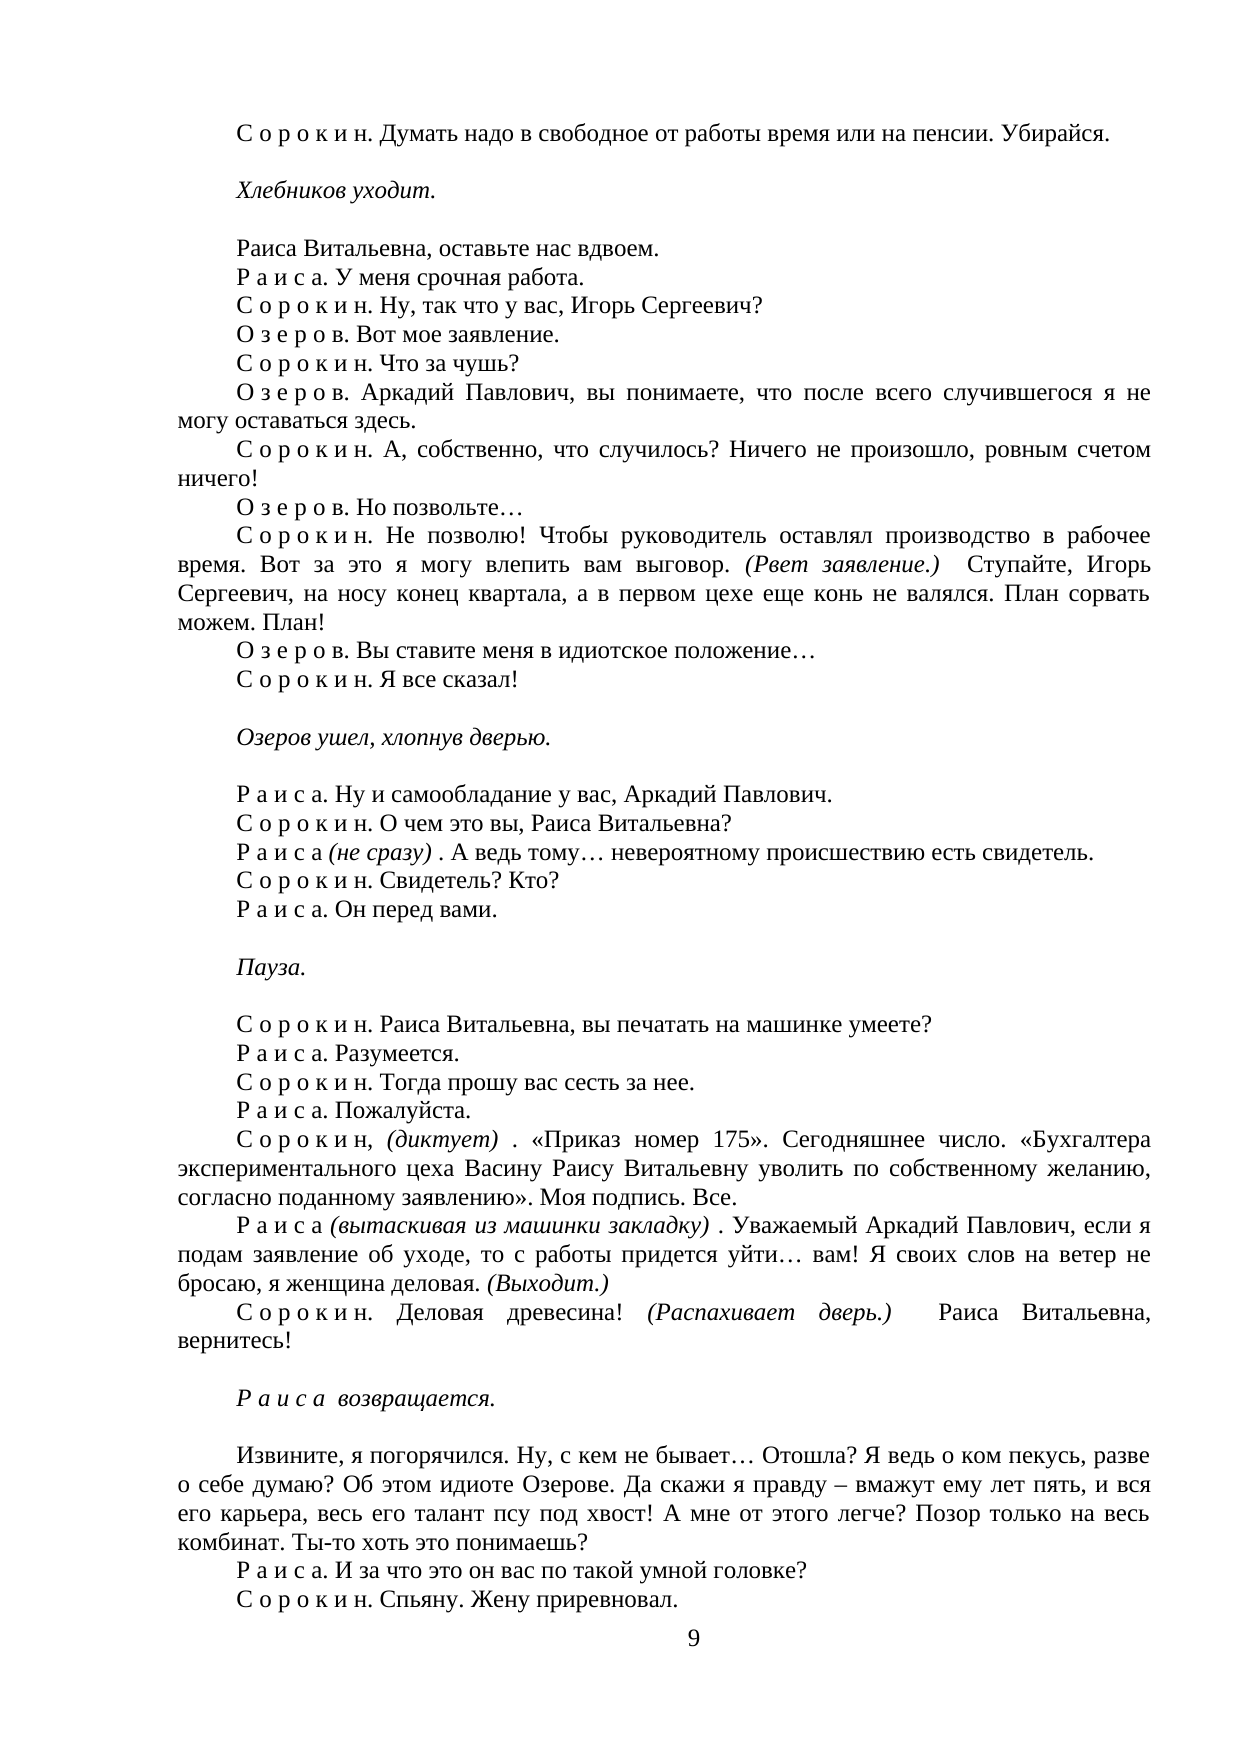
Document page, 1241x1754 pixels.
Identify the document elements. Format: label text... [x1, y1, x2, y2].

text С о р о к и н. Думать надо в свободное от работы время или на пенсии. Убирайся. [177, 118, 1152, 147]
text С о р о к и н. Ну, так что у вас, Игорь Сергеевич? [177, 291, 1152, 319]
text Р а и с а (не сразу) . А ведь тому… невероятному происшествию есть свидетель. [177, 837, 1152, 866]
text Р а и с а. Он перед вами. [177, 894, 1152, 923]
text Р а и с а. И за что это он вас по такой умной головке? [177, 1556, 1152, 1584]
text Озеров ушел, хлопнув дверью. [177, 722, 1152, 751]
text С о р о к и н, (диктует) . «Приказ номер 175». Сегодняшнее число. «Бухгалтера экспериментального цеха Васину Раису Витальевну уволить по собственному желанию, согласно поданному заявлению». Моя подпись. Все. [177, 1124, 1152, 1211]
text Р а и с а. У меня срочная работа. [177, 262, 1152, 291]
text Р а и с а. Ну и самообладание у вас, Аркадий Павлович. [177, 779, 1152, 808]
text С о р о к и н. Раиса Витальевна, вы печатать на машинке умеете? [177, 1009, 1152, 1038]
text С о р о к и н. Что за чушь? [177, 348, 1152, 377]
text С о р о к и н. А, собственно, что случилось? Ничего не произошло, ровным счетом ничего! [177, 434, 1152, 492]
text О з е р о в. Но позвольте… [177, 492, 1152, 521]
text Хлебников уходит. [177, 176, 1152, 204]
text С о р о к и н. Я все сказал! [177, 664, 1152, 693]
text С о р о к и н. О чем это вы, Раиса Витальевна? [177, 808, 1152, 837]
text С о р о к и н. Не позволю! Чтобы руководитель оставлял производство в рабочее время. Вот за это я могу влепить вам выговор. (Рвет заявление.) Ступайте, Игорь Сергеевич, на носу конец квартала, а в первом цехе еще конь не валялся. План сорвать можем. План! [177, 521, 1152, 636]
text Пауза. [177, 952, 1152, 981]
text О з е р о в. Вот мое заявление. [177, 319, 1152, 348]
text О з е р о в. Аркадий Павлович, вы понимаете, что после всего случившегося я не могу оставаться здесь. [177, 377, 1152, 434]
text С о р о к и н. Тогда прошу вас сесть за нее. [177, 1067, 1152, 1096]
text Раиса Витальевна, оставьте нас вдвоем. [177, 233, 1152, 262]
text Извините, я погорячился. Ну, с кем не бывает… Отошла? Я ведь о ком пекусь, разве о себе думаю? Об этом идиоте Озерове. Да скажи я правду – вмажут ему лет пять, и вся его карьера, весь его талант псу под хвост! А мне от этого легче? Позор только на весь комбинат. Ты-то хоть это понимаешь? [177, 1441, 1152, 1556]
text С о р о к и н. Свидетель? Кто? [177, 866, 1152, 894]
text Р а и с а (вытаскивая из машинки закладку) . Уважаемый Аркадий Павлович, если я подам заявление об уходе, то с работы придется уйти… вам! Я своих слов на ветер не бросаю, я женщина деловая. (Выходит.) [177, 1211, 1152, 1297]
text С о р о к и н. Спьяну. Жену приревновал. [177, 1584, 1152, 1613]
text Р а и с а возвращается. [177, 1383, 1152, 1412]
text Р а и с а. Разумеется. [177, 1038, 1152, 1067]
text Р а и с а. Пожалуйста. [177, 1096, 1152, 1124]
text О з е р о в. Вы ставите меня в идиотское положение… [177, 636, 1152, 664]
text С о р о к и н. Деловая древесина! (Распахивает дверь.) Раиса Витальевна, вернитесь! [177, 1297, 1152, 1354]
